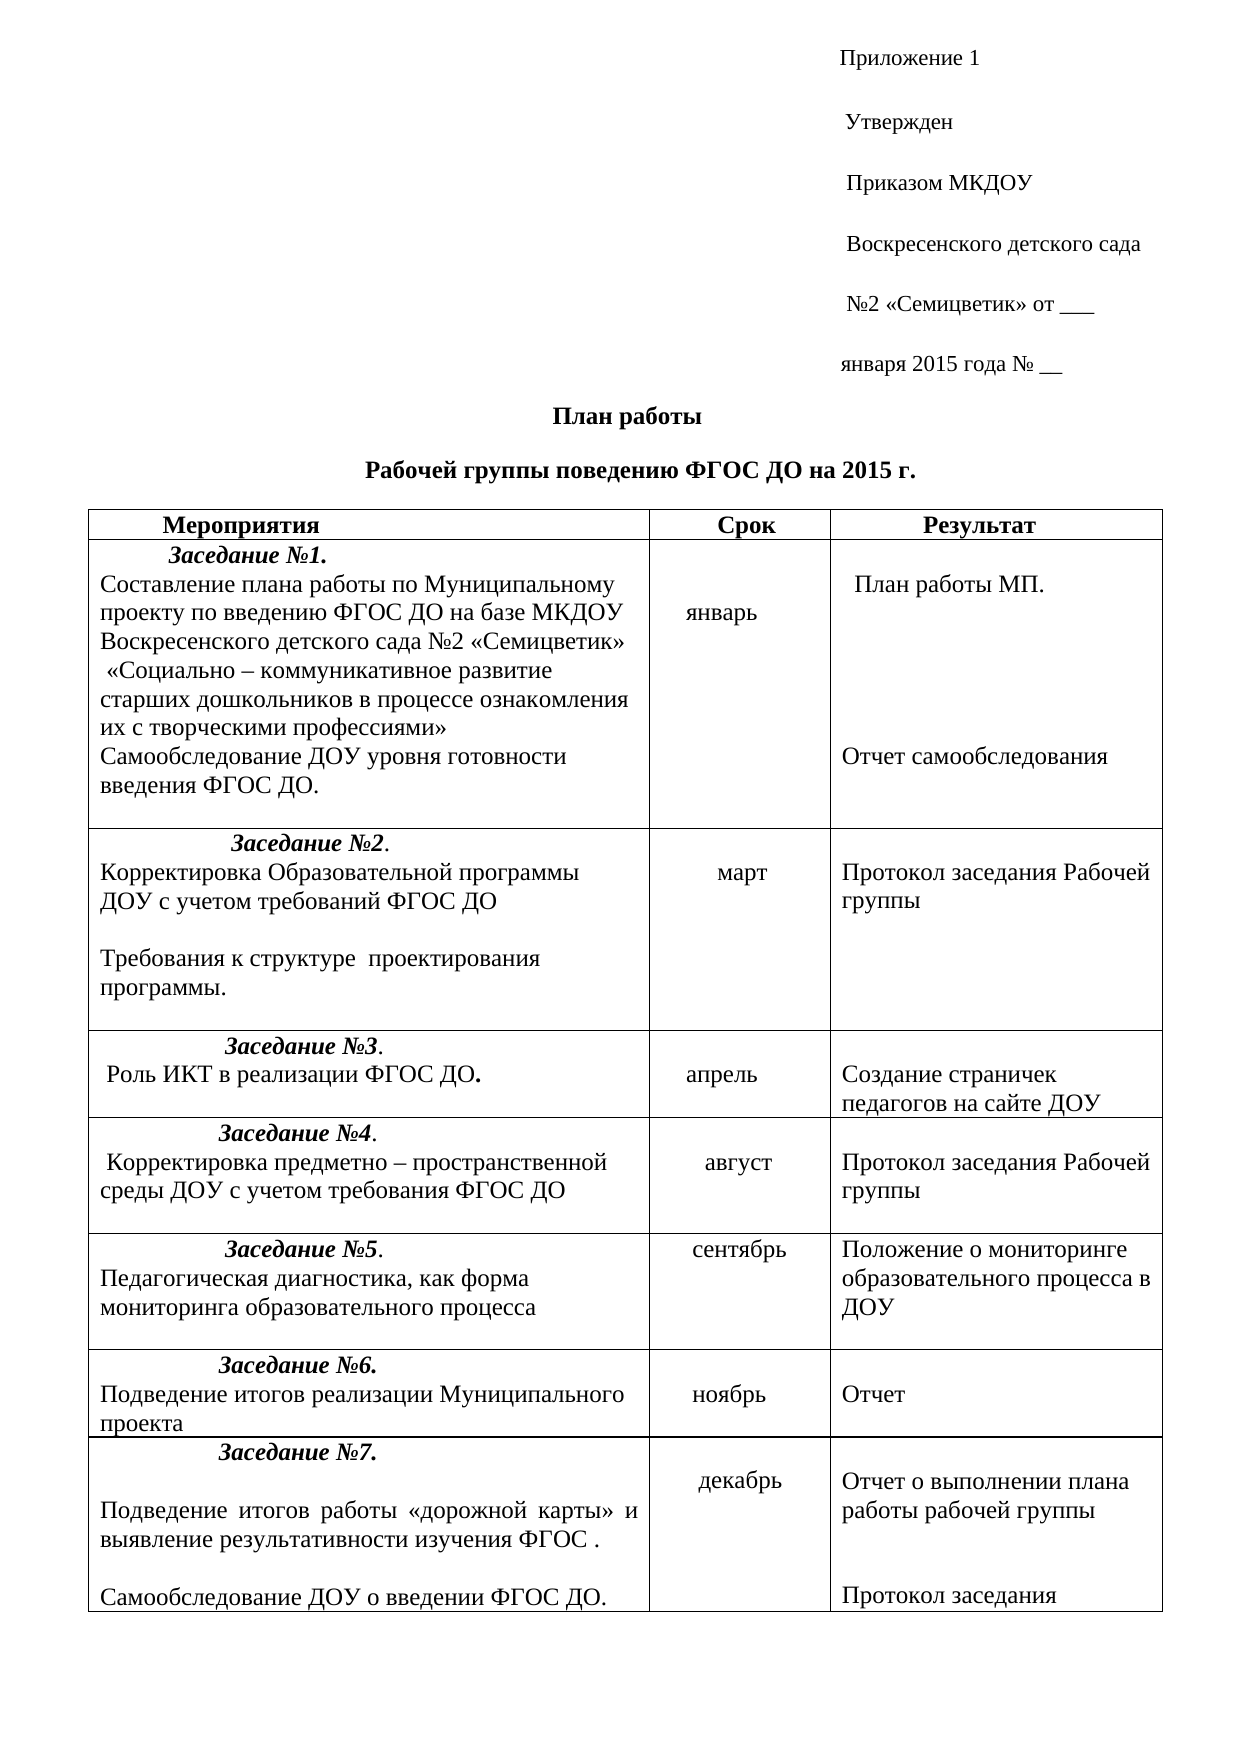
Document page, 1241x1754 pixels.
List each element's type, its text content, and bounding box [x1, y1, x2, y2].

table_cell Отчет [831, 1350, 1162, 1436]
table_cell март [650, 829, 830, 1030]
table_cell План работы МП. Отчет самообследования [831, 540, 1162, 827]
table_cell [831, 1438, 1162, 1611]
table_cell Протокол заседания Рабочей группы [831, 829, 1162, 1030]
table_cell сентябрь [650, 1234, 830, 1349]
table_cell Положение о мониторинге образовательного процесса в ДОУ [831, 1234, 1162, 1349]
table_cell Заседание №4. Корректировка предметно – пространственной среды ДОУ с учетом требования ФГОС ДО [89, 1118, 649, 1233]
table_header Мероприятия [89, 510, 649, 539]
text План работы [177, 401, 1152, 430]
table_cell Создание страничек педагогов на сайте ДОУ [831, 1031, 1162, 1117]
table_cell Заседание №6. Подведение итогов реализации Муниципального проекта [89, 1350, 649, 1436]
text Рабочей группы поведению ФГОС ДО на 2015 г. [177, 455, 1152, 484]
table_cell апрель [650, 1031, 830, 1117]
table_cell Заседание №1. Составление плана работы по Муниципальному проекту по введению ФГОС ДО на базе МКДОУ Воскресенского детского сада №2 «Семицветик» «Социально – коммуникативное развитие старших дошкольников в процессе ознакомления их с творческими профессиями» Самообследование ДОУ уровня готовности введения ФГОС ДО. [89, 540, 649, 827]
table_header Срок [650, 510, 830, 539]
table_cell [89, 1438, 649, 1611]
table_cell Протокол заседания Рабочей группы [831, 1118, 1162, 1233]
table_cell декабрь [650, 1438, 830, 1611]
table_cell Заседание №3. Роль ИКТ в реализации ФГОС ДО. [89, 1031, 649, 1117]
table_cell Заседание №5. Педагогическая диагностика, как форма мониторинга образовательного процесса [89, 1234, 649, 1349]
text Приложение 1 Утвержден Приказом МКДОУ Воскресенского детского сада №2 «Семицветик» от ___ января 2015 года № __ [177, 44, 1152, 377]
table_cell январь [650, 540, 830, 827]
table_cell ноябрь [650, 1350, 830, 1436]
table_header Результат [831, 510, 1162, 539]
table_cell Заседание №2. Корректировка Образовательной программы ДОУ с учетом требований ФГОС ДО Требования к структуре проектирования программы. [89, 829, 649, 1030]
table_cell август [650, 1118, 830, 1233]
